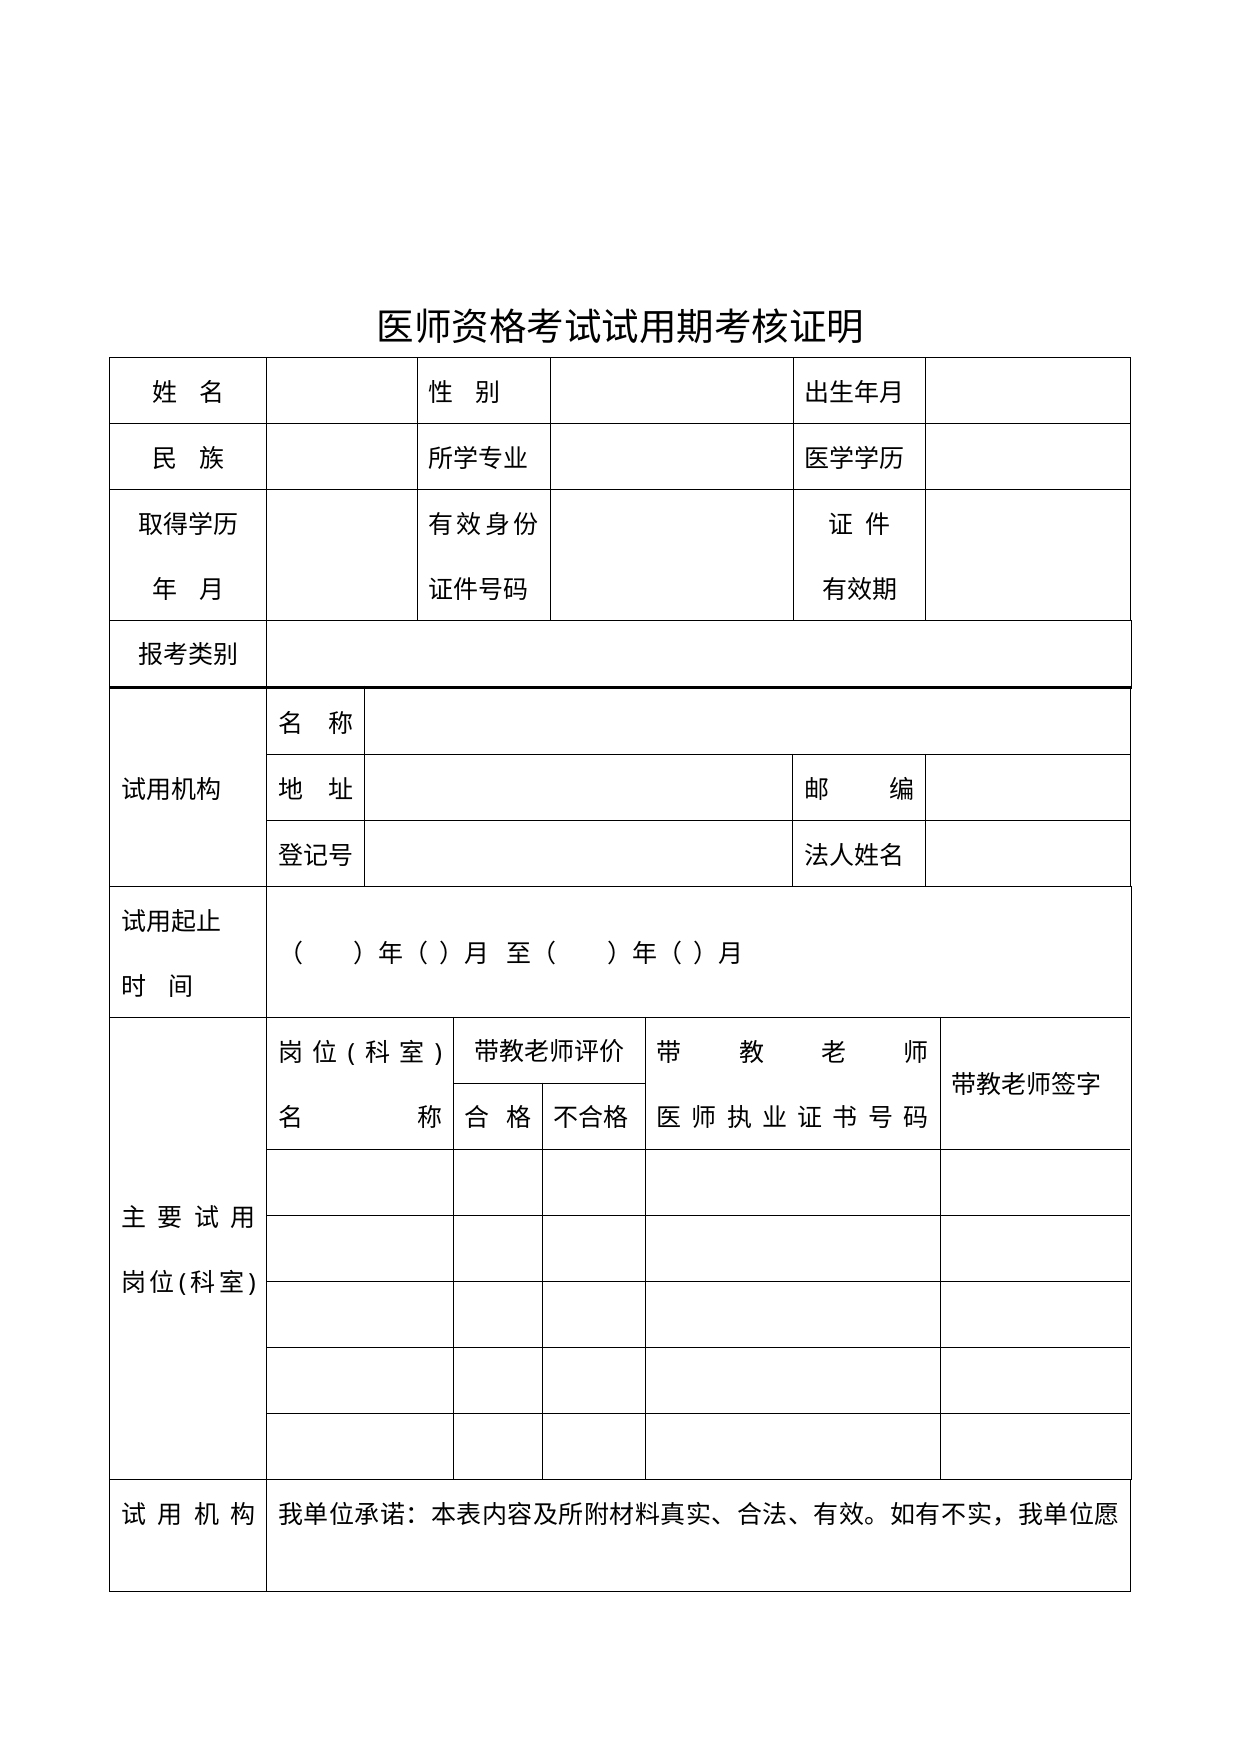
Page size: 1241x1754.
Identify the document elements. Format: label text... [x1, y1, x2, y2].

text 医师资格考试试用期考核证明 [187, 292, 1053, 357]
table_cell [543, 1150, 645, 1214]
table_cell 带教老师签字 [941, 1017, 1131, 1148]
table_cell [926, 755, 1130, 820]
table_cell [267, 1282, 453, 1347]
table_cell [454, 1348, 542, 1413]
table_header 性 别 [418, 358, 550, 423]
table_cell [941, 1281, 1131, 1347]
table_cell [941, 1149, 1131, 1214]
table_cell [267, 1348, 453, 1413]
table_cell 主要试用 岗位(科室) [110, 1018, 266, 1479]
table_cell [646, 1216, 940, 1281]
table_header 姓 名 [110, 358, 266, 423]
table_cell [543, 1348, 645, 1413]
table_cell 有效身份证件号码 [418, 490, 550, 620]
table_cell （ ）年（ ）月 至（ ）年（ ）月 [267, 887, 1131, 1017]
table_cell [267, 490, 417, 620]
table_cell [941, 1347, 1131, 1413]
table_cell 岗位(科室) 名称 [267, 1018, 453, 1148]
table_cell [941, 1413, 1131, 1479]
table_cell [267, 1480, 1130, 1591]
table_cell [267, 621, 1131, 686]
table_cell [551, 490, 793, 620]
table_cell [454, 1150, 542, 1214]
table_cell 取得学历 年 月 [110, 490, 266, 620]
table_cell [551, 424, 793, 489]
table_cell 证 件 有效期 [794, 490, 925, 620]
table_cell 带 教 老 师 医师执业证书号码 [646, 1018, 940, 1148]
table_cell 邮编 [793, 755, 925, 820]
table_cell 报考类别 [110, 621, 266, 686]
table_cell 试用机构 考核意见 [110, 1480, 266, 1591]
table_cell [543, 1282, 645, 1347]
table_cell 医学学历 [794, 424, 925, 489]
table_cell [454, 1216, 542, 1281]
table_cell [926, 821, 1130, 886]
table_cell 名称 [267, 689, 364, 754]
table_cell [365, 689, 1130, 754]
table_cell [941, 1215, 1131, 1281]
table_cell 法人姓名 [793, 821, 925, 886]
table_header 出生年月 [794, 358, 925, 423]
table_cell 地址 [267, 755, 364, 820]
table_header [551, 358, 793, 423]
table_cell [365, 821, 792, 886]
table_cell 登记号 [267, 821, 364, 886]
table_cell [267, 424, 417, 489]
table_cell [454, 1414, 542, 1479]
table_cell [267, 1414, 453, 1479]
table_cell [646, 1414, 940, 1479]
table_cell 合格 [454, 1084, 542, 1148]
table_cell [646, 1348, 940, 1413]
table_cell [365, 755, 792, 820]
table_cell [926, 424, 1130, 489]
table_cell 民 族 [110, 424, 266, 489]
table_cell [267, 1216, 453, 1281]
table_cell 带教老师评价 [454, 1018, 645, 1082]
table_header [926, 358, 1130, 423]
table_cell [543, 1414, 645, 1479]
table_cell 试用起止 时 间 [110, 887, 266, 1017]
table_cell 所学专业 [418, 424, 550, 489]
table_cell [646, 1150, 940, 1214]
table_cell [926, 490, 1130, 620]
table_cell 不合格 [543, 1084, 645, 1148]
table_cell [646, 1282, 940, 1347]
table_cell [454, 1282, 542, 1347]
table_cell 试用机构 [110, 689, 266, 886]
table_cell [267, 1150, 453, 1214]
table_header [267, 358, 417, 423]
table_cell [543, 1216, 645, 1281]
